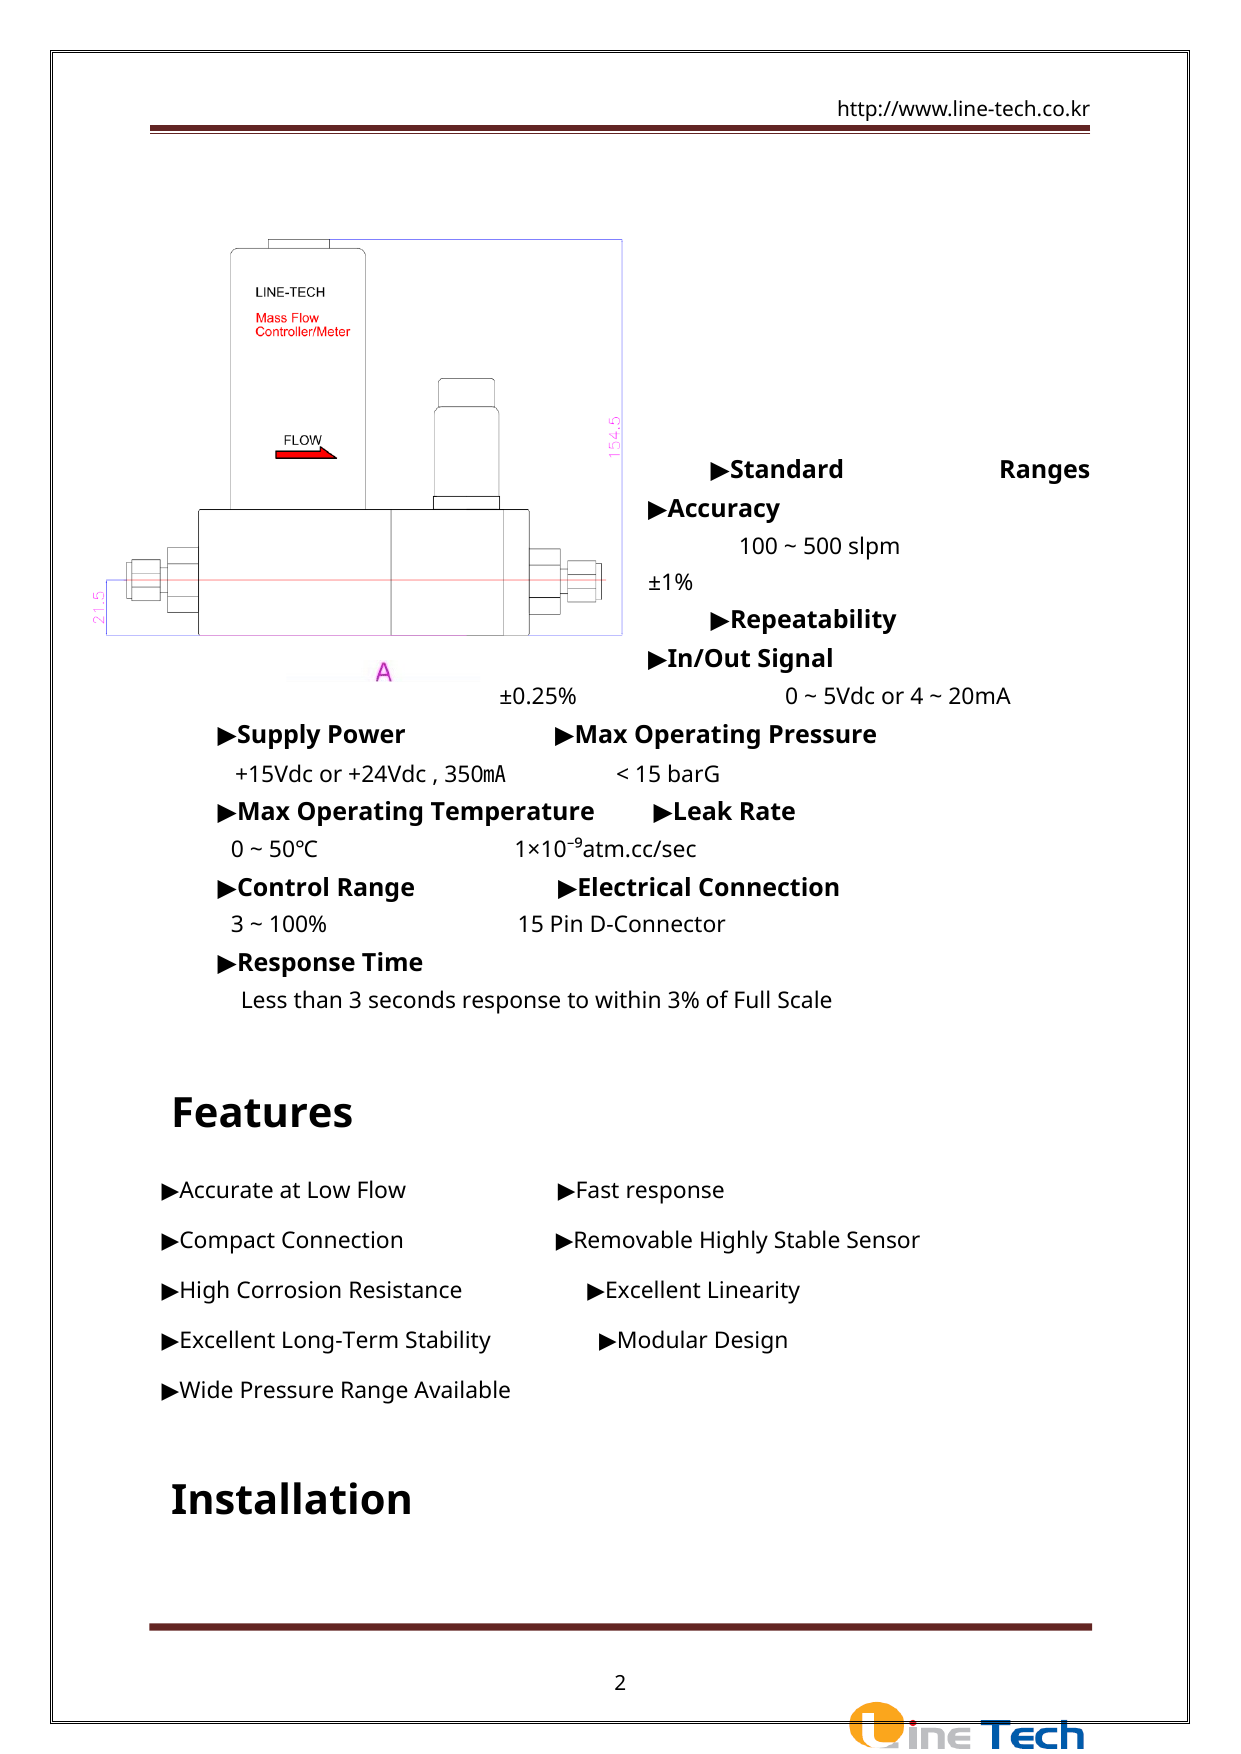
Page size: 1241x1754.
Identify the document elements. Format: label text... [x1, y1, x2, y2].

text ▶Compact Connection ▶Removable Highly Stable Sensor [150, 1224, 1090, 1255]
text Less than 3 seconds response to within 3% of Full Scale [150, 984, 1090, 1015]
text ▶Repeatability ▶In/Out Signal [150, 602, 1090, 675]
text Features [150, 1083, 1090, 1140]
text ▶Excellent Long-Term Stability ▶Modular Design [150, 1324, 1090, 1355]
text ▶Control Range ▶Electrical Connection [150, 869, 1090, 903]
picture [845, 1724, 1088, 1754]
text ▶Wide Pressure Range Available [150, 1374, 1090, 1405]
text ▶Accurate at Low Flow ▶Fast response [150, 1174, 1090, 1205]
text 0 ~ 50℃ 1×10⁻⁹atm.cc/sec [150, 833, 1090, 864]
text ▶Max Operating Temperature ▶Leak Rate [150, 794, 1090, 828]
text ±0.25% 0 ~ 5Vdc or 4 ~ 20mA [150, 680, 1090, 711]
text ▶Standard Ranges ▶Accuracy [630, 451, 1090, 524]
picture [845, 1697, 1088, 1721]
picture [86, 219, 630, 642]
text Installation [150, 1469, 1090, 1526]
text 100 ~ 500 slpm ±1% [630, 530, 1090, 597]
text +15Vdc or +24Vdc , 350㎃ < 15 barG [150, 755, 1090, 789]
text ▶Supply Power ▶Max Operating Pressure [150, 716, 1090, 750]
picture [286, 660, 481, 682]
text ▶High Corrosion Resistance ▶Excellent Linearity [150, 1274, 1090, 1305]
text 3 ~ 100% 15 Pin D-Connector [150, 908, 1090, 940]
text ▶Response Time [150, 945, 1090, 979]
